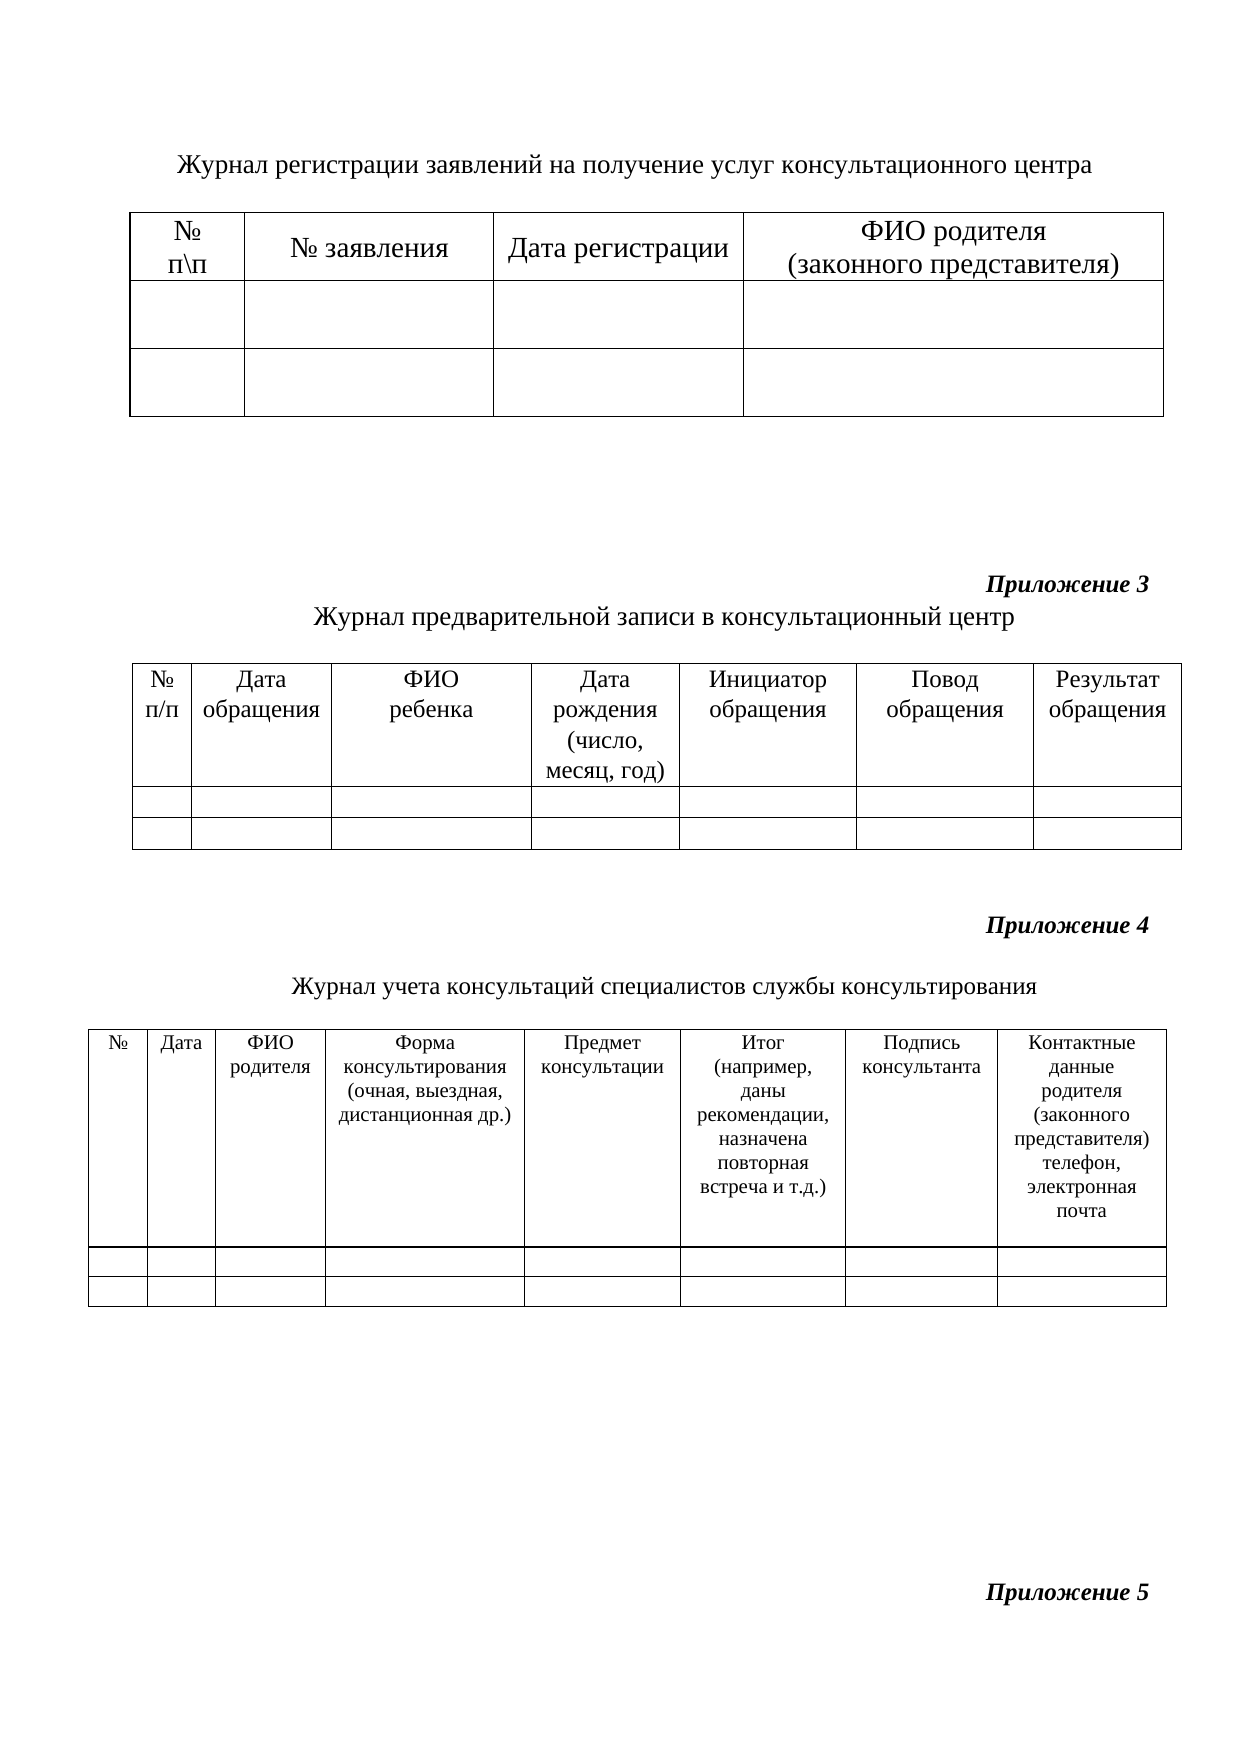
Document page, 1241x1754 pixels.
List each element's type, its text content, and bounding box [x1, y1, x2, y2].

table_header № [89, 1030, 147, 1246]
table_header № п\п [131, 213, 244, 280]
table_cell [332, 818, 531, 849]
table_cell [192, 818, 331, 849]
table_cell [525, 1277, 680, 1306]
table_cell [681, 1248, 845, 1276]
table_cell [680, 787, 856, 817]
table_header Итог (например, даны рекомендации, назначена повторная встреча и т.д.) [681, 1030, 845, 1246]
table_cell [216, 1277, 325, 1306]
table_header Форма консультирования (очная, выездная, дистанционная др.) [326, 1030, 524, 1246]
table_cell [494, 281, 743, 348]
table_cell [857, 818, 1033, 849]
table_cell [245, 281, 493, 348]
table_cell [1034, 787, 1181, 817]
table_cell [1034, 818, 1181, 849]
table_header Повод обращения [857, 664, 1033, 786]
text Журнал регистрации заявлений на получение услуг консультационного центра [118, 148, 1152, 180]
table_header Инициатор обращения [680, 664, 856, 786]
table_cell [680, 818, 856, 849]
table_cell [326, 1248, 524, 1276]
text Журнал учета консультаций специалистов службы консультирования [177, 971, 1152, 1000]
table_cell [846, 1248, 997, 1276]
table_cell [245, 349, 493, 416]
table_header ФИО родителя [216, 1030, 325, 1246]
table_cell [532, 787, 679, 817]
table_header Дата регистрации [494, 213, 743, 280]
text Приложение 3 [177, 569, 1152, 598]
table_header № заявления [245, 213, 493, 280]
table_cell [148, 1248, 215, 1276]
table_cell [133, 787, 191, 817]
table_header № п/п [133, 664, 191, 786]
table_cell [89, 1248, 147, 1276]
table_header Контактные данные родителя (законного представителя) телефон, электронная почта [998, 1030, 1166, 1246]
table_cell [857, 787, 1033, 817]
table_cell [494, 349, 743, 416]
table_cell [532, 818, 679, 849]
table_header Дата [148, 1030, 215, 1246]
text Журнал предварительной записи в консультационный центр [177, 600, 1152, 631]
table_cell [744, 281, 1163, 348]
table_header Дата обращения [192, 664, 331, 786]
table_header Подпись консультанта [846, 1030, 997, 1246]
table_cell [89, 1277, 147, 1306]
table_header ФИО ребенка [332, 664, 531, 786]
table_cell [998, 1248, 1166, 1276]
text Приложение 5 [177, 1577, 1152, 1606]
text Приложение 4 [177, 911, 1152, 939]
table_cell [846, 1277, 997, 1306]
table_cell [332, 787, 531, 817]
table_cell [525, 1248, 680, 1276]
table_cell [131, 349, 244, 416]
table_cell [744, 349, 1163, 416]
table_cell [192, 787, 331, 817]
table_cell [216, 1248, 325, 1276]
table_cell [131, 281, 244, 348]
table_header Результат обращения [1034, 664, 1181, 786]
table_cell [133, 818, 191, 849]
table_header Предмет консультации [525, 1030, 680, 1246]
table_header ФИО родителя (законного представителя) [744, 213, 1163, 280]
table_cell [998, 1277, 1166, 1306]
table_header Дата рождения (число, месяц, год) [532, 664, 679, 786]
table_cell [681, 1277, 845, 1306]
table_cell [326, 1277, 524, 1306]
table_cell [148, 1277, 215, 1306]
